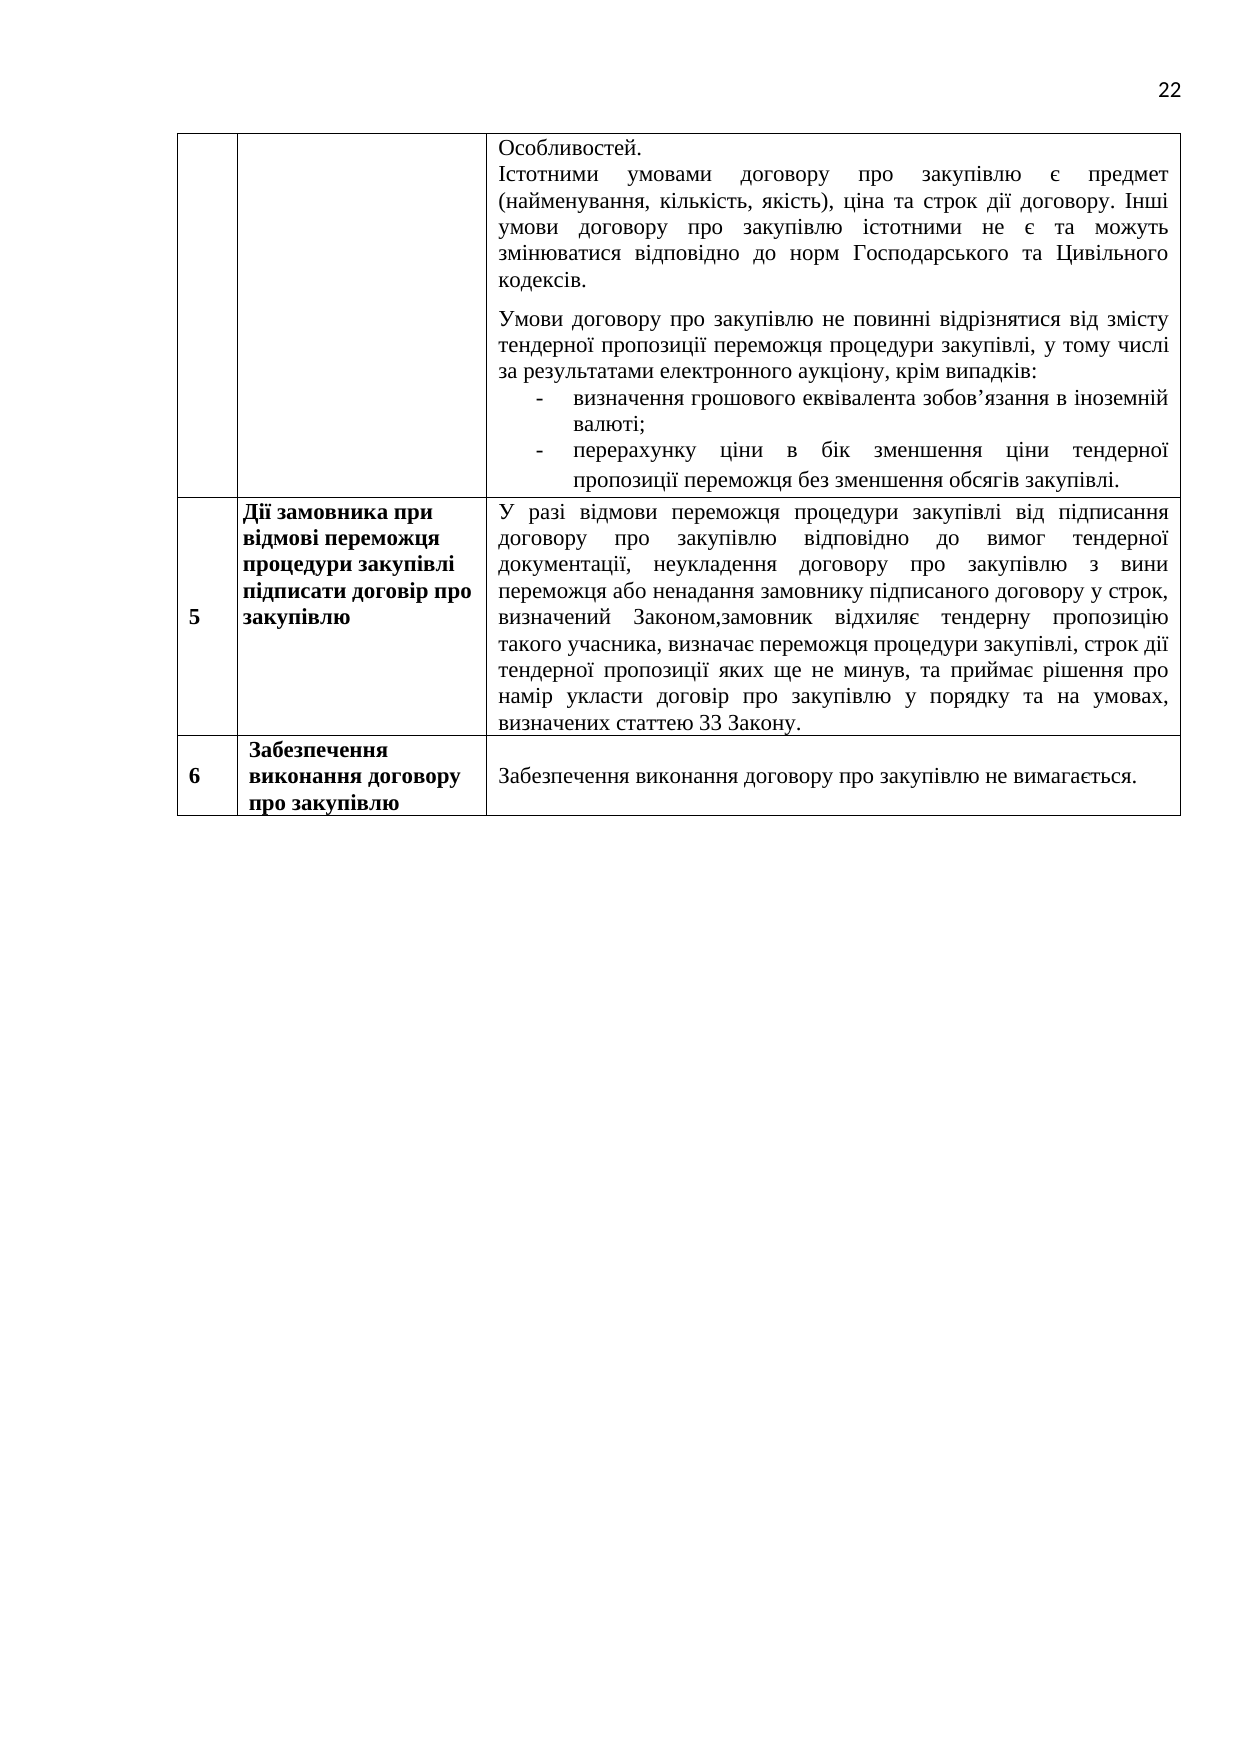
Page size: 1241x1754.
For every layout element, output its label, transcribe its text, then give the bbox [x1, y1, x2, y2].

table_cell Дії замовника при відмові переможця процедури закупівлі підписати договір про закупівлю [238, 498, 486, 735]
table_cell 4 [178, 134, 237, 497]
table_cell Забезпечення виконання договору про закупівлю не вимагається. [487, 736, 1180, 815]
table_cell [238, 134, 486, 497]
table_cell 6 [178, 736, 237, 815]
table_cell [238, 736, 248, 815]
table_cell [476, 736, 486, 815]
table_cell 5 [178, 498, 237, 735]
table_cell У разі відмови переможця процедури закупівлі від підписання договору про закупівлю відповідно до вимог тендерної документації, неукладення договору про закупівлю з вини переможця або ненадання замовнику підписаного договору у строк, визначений Законом,замовник відхиляє тендерну пропозицію такого учасника, визначає переможця процедури закупівлі, строк дії тендерної пропозиції яких ще не минув, та приймає рішення про намір укласти договір про закупівлю у порядку та на умовах, визначених статтею 33 Закону. [487, 498, 1180, 735]
